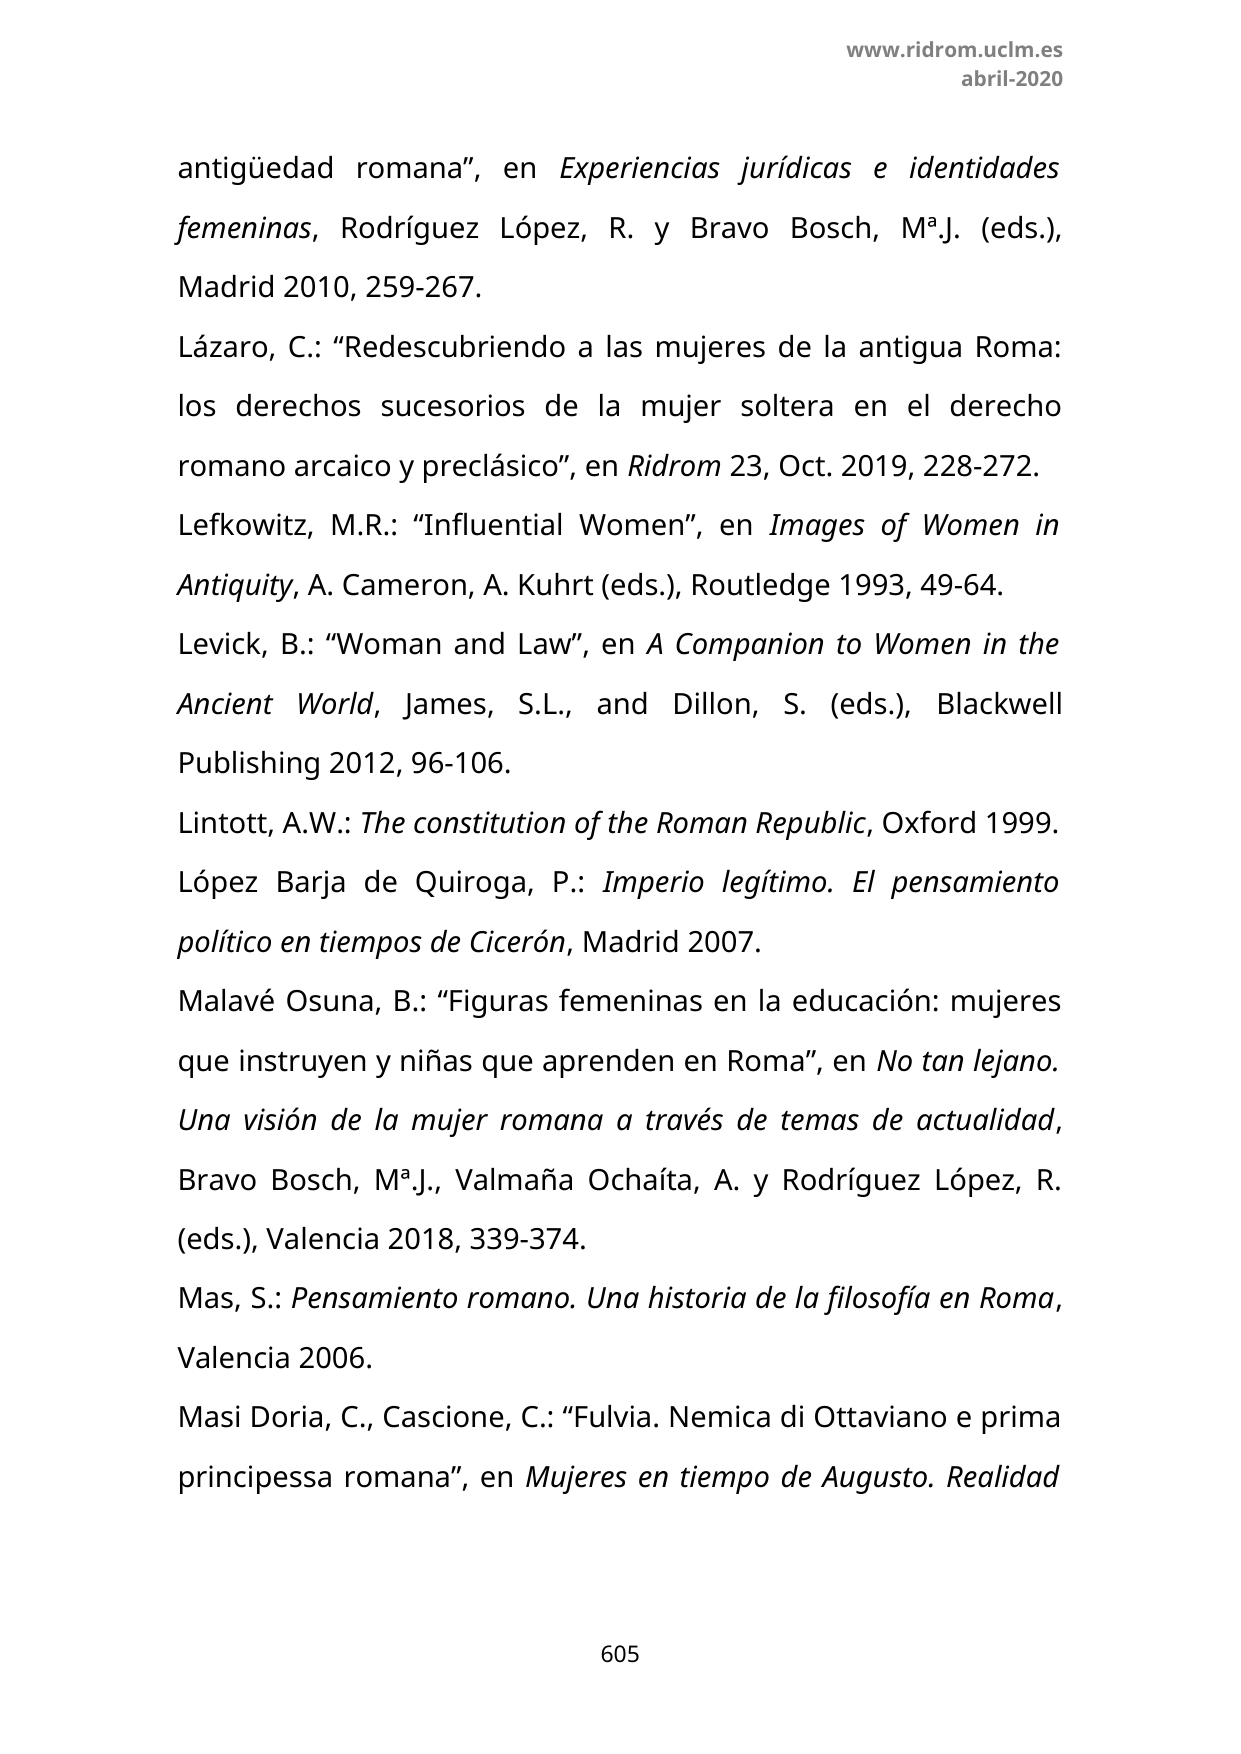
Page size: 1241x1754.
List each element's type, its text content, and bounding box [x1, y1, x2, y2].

text Lázaro, C.: “Redescubriendo a las mujeres de la antigua Roma: los derechos sucesorios de la mujer soltera en el derecho romano arcaico y preclásico”, en Ridrom 23, Oct. 2019, 228-272. [177, 326, 1063, 485]
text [177, 148, 1063, 306]
text Mas, S.: Pensamiento romano. Una historia de la filosofía en Roma, Valencia 2006. [177, 1278, 1063, 1377]
text Levick, B.: “Woman and Law”, en A Companion to Women in the Ancient World, James, S.L., and Dillon, S. (eds.), Blackwell Publishing 2012, 96-106. [177, 623, 1063, 782]
text Lintott, A.W.: The constitution of the Roman Republic, Oxford 1999. [177, 802, 1063, 842]
text López Barja de Quiroga, P.: Imperio legítimo. El pensamiento político en tiempos de Cicerón, Madrid 2007. [177, 861, 1063, 961]
text Lefkowitz, M.R.: “Influential Women”, en Images of Women in Antiquity, A. Cameron, A. Kuhrt (eds.), Routledge 1993, 49-64. [177, 504, 1063, 604]
text Malavé Osuna, B.: “Figuras femeninas en la educación: mujeres que instruyen y niñas que aprenden en Roma”, en No tan lejano. Una visión de la mujer romana a través de temas de actualidad, Bravo Bosch, Mª.J., Valmaña Ochaíta, A. y Rodríguez López, R. (eds.), Valencia 2018, 339-374. [177, 980, 1063, 1258]
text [177, 1397, 1063, 1496]
